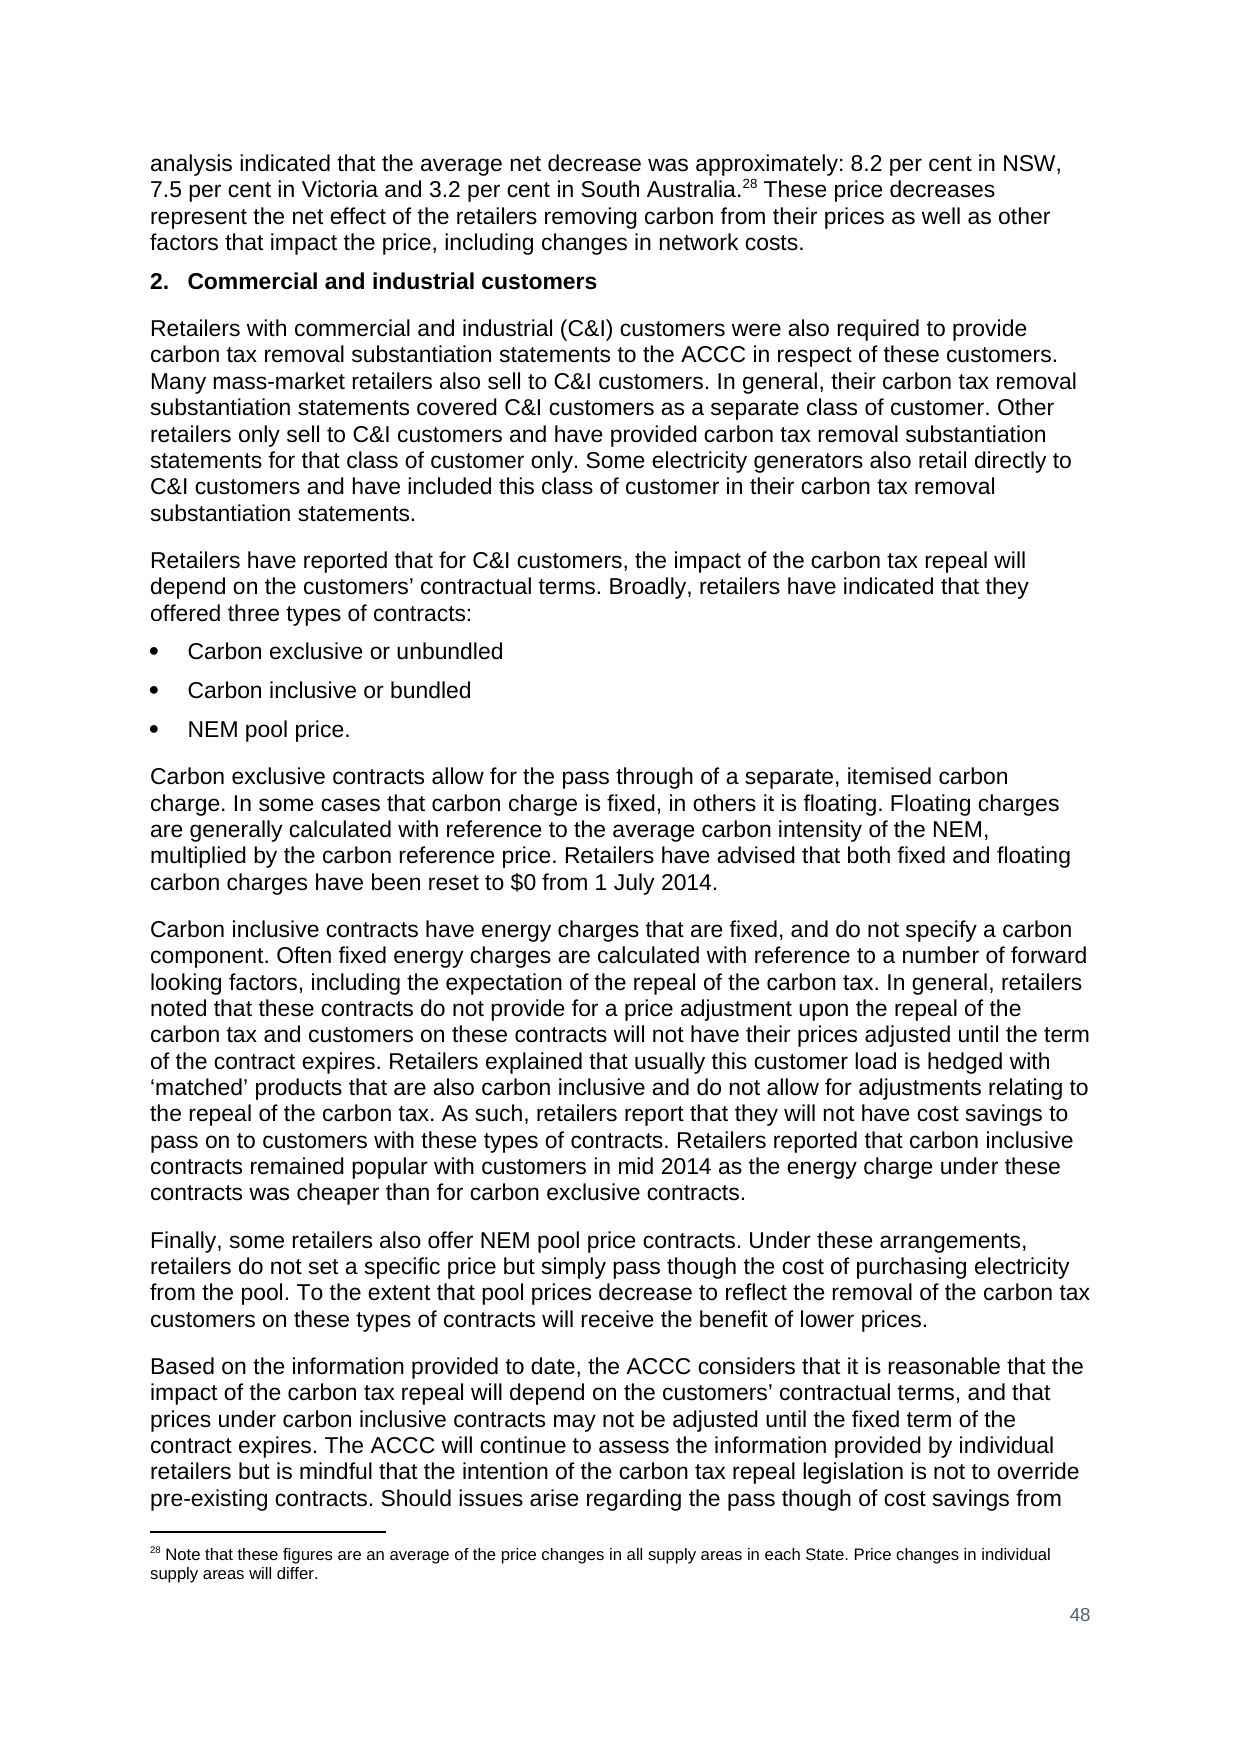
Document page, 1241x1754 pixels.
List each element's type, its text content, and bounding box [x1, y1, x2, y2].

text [150, 150, 1090, 255]
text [150, 1353, 1090, 1511]
text NEM pool price. [150, 716, 1090, 742]
text Carbon inclusive or bundled [150, 677, 1090, 703]
text Retailers have reported that for C&I customers, the impact of the carbon tax repeal will depend on the customers’ contractual terms. Broadly, retailers have indicated that they offered three types of contracts: [150, 547, 1090, 626]
text Retailers with commercial and industrial (C&I) customers were also required to provide carbon tax removal substantiation statements to the ACCC in respect of these customers. Many mass-market retailers also sell to C&I customers. In general, their carbon tax removal substantiation statements covered C&I customers as a separate class of customer. Other retailers only sell to C&I customers and have provided carbon tax removal substantiation statements for that class of customer only. Some electricity generators also retail directly to C&I customers and have included this class of customer in their carbon tax removal substantiation statements. [150, 315, 1090, 526]
text Carbon exclusive or unbundled [150, 638, 1090, 665]
text Finally, some retailers also offer NEM pool price contracts. Under these arrangements, retailers do not set a specific price but simply pass though the cost of purchasing electricity from the pool. To the extent that pool prices decrease to reflect the removal of the carbon tax customers on these types of contracts will receive the benefit of lower prices. [150, 1227, 1090, 1332]
text Carbon exclusive contracts allow for the pass through of a separate, itemised carbon charge. In some cases that carbon charge is fixed, in others it is floating. Floating charges are generally calculated with reference to the average carbon intensity of the NEM, multiplied by the carbon reference price. Retailers have advised that both fixed and floating carbon charges have been reset to $0 from 1 July 2014. [150, 763, 1090, 895]
text Carbon inclusive contracts have energy charges that are fixed, and do not specify a carbon component. Often fixed energy charges are calculated with reference to a number of forward looking factors, including the expectation of the repeal of the carbon tax. In general, retailers noted that these contracts do not provide for a price adjustment upon the repeal of the carbon tax and customers on these contracts will not have their prices adjusted until the term of the contract expires. Retailers explained that usually this customer load is hedged with ‘matched’ products that are also carbon inclusive and do not allow for adjustments relating to the repeal of the carbon tax. As such, retailers report that they will not have cost savings to pass on to customers with these types of contracts. Retailers reported that carbon inclusive contracts remained popular with customers in mid 2014 as the energy charge under these contracts was cheaper than for carbon exclusive contracts. [150, 916, 1090, 1206]
list Commercial and industrial customers [150, 268, 1090, 294]
